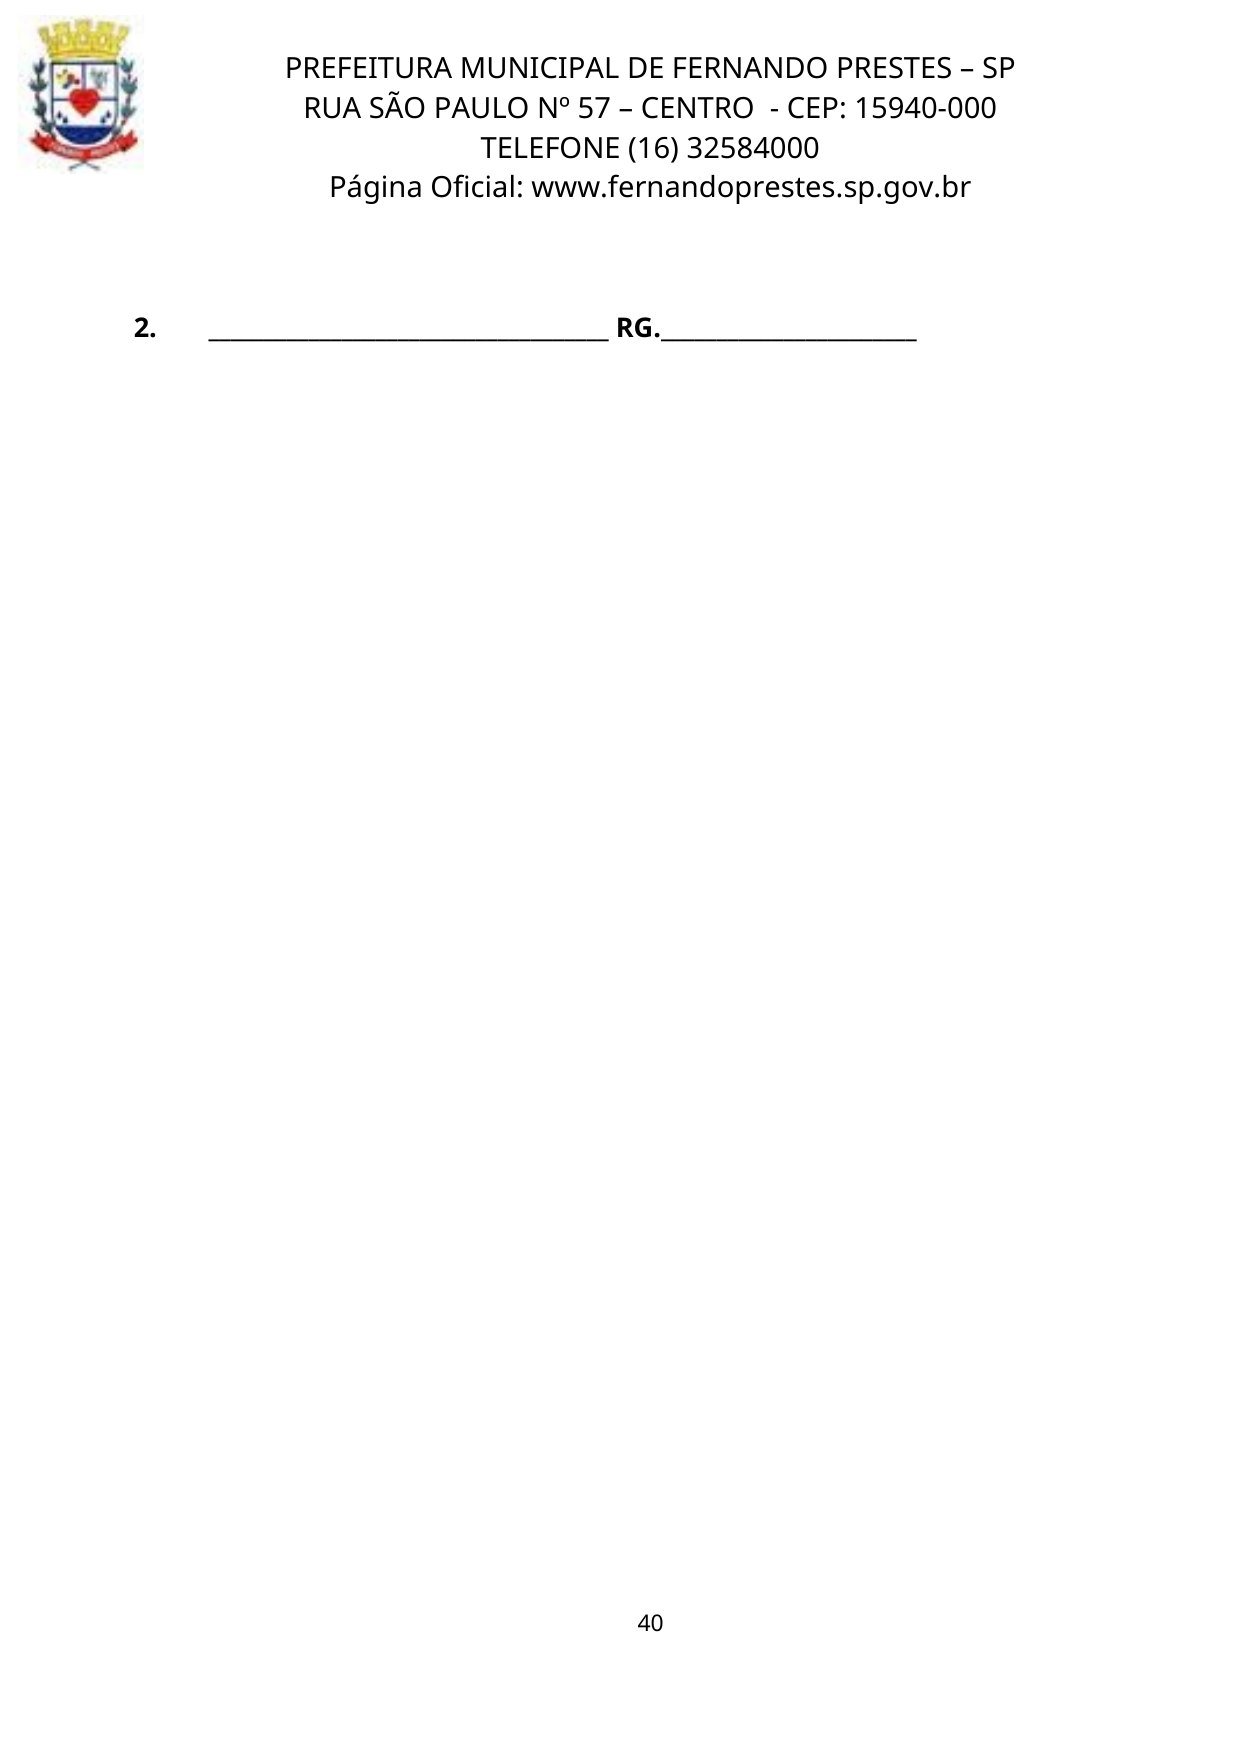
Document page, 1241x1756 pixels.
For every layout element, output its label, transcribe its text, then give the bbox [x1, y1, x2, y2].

list ____________________________________ RG._______________________ [133, 309, 1167, 346]
picture [17, 15, 145, 174]
